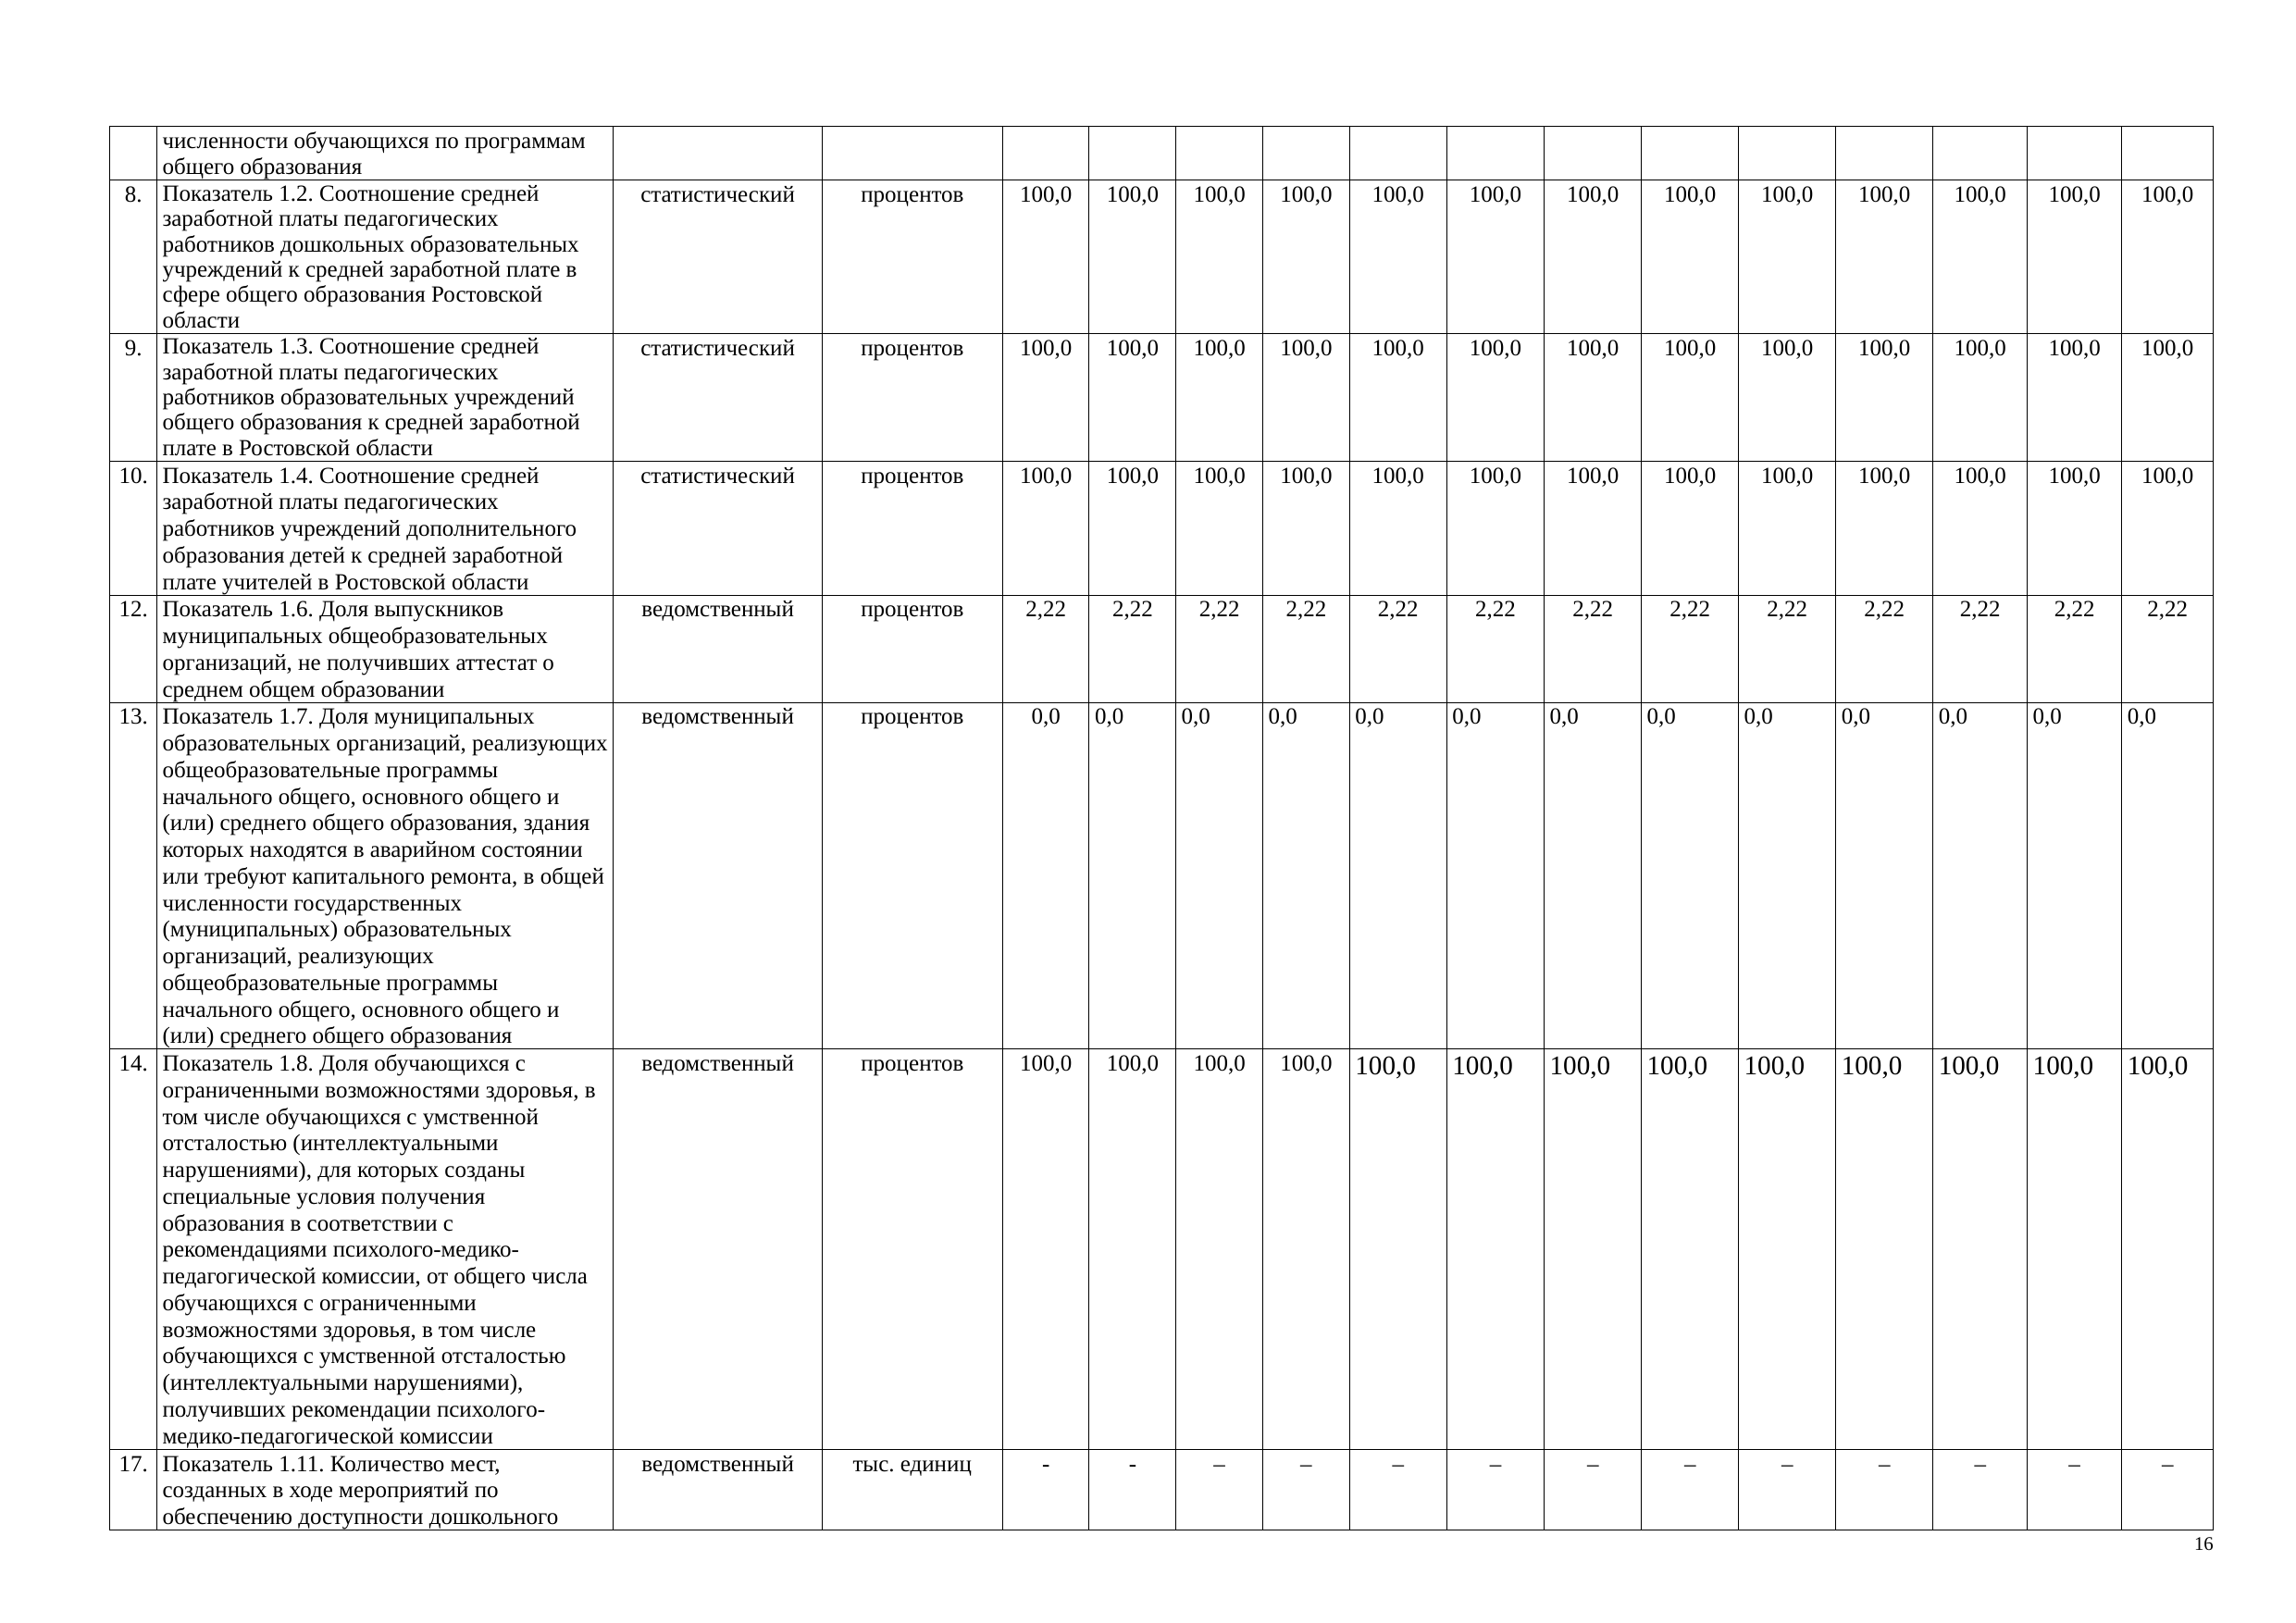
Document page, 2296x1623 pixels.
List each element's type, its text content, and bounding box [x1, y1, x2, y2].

table_cell 100,0 [1933, 180, 2027, 333]
table_cell 9. [110, 334, 156, 461]
table_cell – [1176, 1450, 1262, 1530]
table_cell 100,0 [1642, 180, 1738, 333]
table_cell 10. [110, 462, 156, 594]
table_cell статистический [614, 180, 822, 333]
table_cell 100,0 [2122, 334, 2213, 461]
table_cell 100,0 [1933, 1049, 2027, 1449]
table_cell ведомственный [614, 1049, 822, 1449]
table_cell 100,0 [1263, 334, 1349, 461]
table_cell – [1350, 1450, 1446, 1530]
table_cell 100,0 [2122, 1049, 2213, 1449]
table_cell 100,0 [2028, 180, 2121, 333]
table_cell 100,0 [1003, 180, 1088, 333]
table_cell 0,0 [1089, 703, 1175, 1048]
table_cell 100,0 [1176, 180, 1262, 333]
table_cell 80,5 [1836, 127, 1932, 180]
table_cell Показатель 1.2. Соотношение средней заработной платы педагогических работников дошкольных образовательных учреждений к средней заработной плате в сфере общего образования Ростовской области [157, 180, 613, 333]
table_cell – [1447, 1450, 1544, 1530]
table_cell 100,0 [1003, 462, 1088, 594]
table_cell процентов [823, 180, 1002, 333]
table_cell 80,5 [1739, 127, 1835, 180]
table_cell 0,0 [1350, 703, 1446, 1048]
table_cell 100,0 [1003, 334, 1088, 461]
table_cell 100,0 [1089, 334, 1175, 461]
table_cell Показатель 1.8. Доля обучающихся с ограниченными возможностями здоровья, в том числе обучающихся с умственной отсталостью (интеллектуальными нарушениями), для которых созданы специальные условия получения образования в соответствии с рекомендациями психолого-медико-педагогической комиссии, от общего числа обучающихся с ограниченными возможностями здоровья, в том числе обучающихся с умственной отсталостью (интеллектуальными нарушениями), получивших рекомендации психолого-медико-педагогической комиссии [157, 1049, 613, 1449]
table_cell процентов [823, 334, 1002, 461]
table_cell 100,0 [1836, 462, 1932, 594]
table_cell 80,5 [1350, 127, 1446, 180]
table_cell 2,22 [1089, 596, 1175, 701]
table_cell 100,0 [2028, 1049, 2121, 1449]
table_cell 100,0 [1176, 334, 1262, 461]
table_cell 80,5 [1263, 127, 1349, 180]
table_cell 100,0 [1176, 1049, 1262, 1449]
table_cell 80,5 [1642, 127, 1738, 180]
table_cell 0,0 [1642, 703, 1738, 1048]
table_cell процентов [823, 462, 1002, 594]
table_cell 0,0 [2028, 703, 2121, 1048]
table_cell статистический [614, 462, 822, 594]
table_cell 100,0 [1836, 334, 1932, 461]
table_cell 100,0 [1545, 180, 1641, 333]
table_cell 100,0 [1003, 1049, 1088, 1449]
table_cell 100,0 [1447, 1049, 1544, 1449]
table_cell ведомственный [614, 1450, 822, 1530]
table_cell – [2028, 1450, 2121, 1530]
table_cell ведомственный [614, 596, 822, 701]
table_cell процентов [823, 703, 1002, 1048]
table_cell 0,0 [2122, 703, 2213, 1048]
table_cell 80,5 [1089, 127, 1175, 180]
table_cell 2,22 [1933, 596, 2027, 701]
table_cell 100,0 [1176, 462, 1262, 594]
table_cell 100,0 [1642, 334, 1738, 461]
table_cell 100,0 [1642, 1049, 1738, 1449]
table_cell 0,0 [1176, 703, 1262, 1048]
table_cell 0,0 [1933, 703, 2027, 1048]
table_cell 100,0 [2122, 462, 2213, 594]
table_cell 100,0 [1933, 462, 2027, 594]
table_cell 100,0 [2028, 462, 2121, 594]
table_cell – [1836, 1450, 1932, 1530]
table_cell Показатель 1.4. Соотношение средней заработной платы педагогических работников учреждений дополнительного образования детей к средней заработной плате учителей в Ростовской области [157, 462, 613, 594]
table_cell ведомственный [614, 127, 822, 180]
table_cell 100,0 [1545, 334, 1641, 461]
table_cell 2,22 [2122, 596, 2213, 701]
table_cell Показатель 1.7. Доля муниципальных образовательных организаций, реализующих общеобразовательные программы начального общего, основного общего и (или) среднего общего образования, здания которых находятся в аварийном состоянии или требуют капитального ремонта, в общей численности государственных (муниципальных) образовательных организаций, реализующих общеобразовательные программы начального общего, основного общего и (или) среднего общего образования [157, 703, 613, 1048]
table_cell – [1933, 1450, 2027, 1530]
table_cell 8. [110, 180, 156, 333]
table_cell процентов [823, 127, 1002, 180]
table_cell – [1263, 1450, 1349, 1530]
table_cell 100,0 [1642, 462, 1738, 594]
table_cell 100,0 [1447, 462, 1544, 594]
table_cell 100,0 [1447, 334, 1544, 461]
table_cell – [2122, 1450, 2213, 1530]
table_cell 100,0 [1447, 180, 1544, 333]
table_cell 100,0 [1350, 334, 1446, 461]
table_cell 2,22 [1739, 596, 1835, 701]
table_cell 0,0 [1263, 703, 1349, 1048]
table_cell 100,0 [2122, 180, 2213, 333]
table_cell 80,5 [1176, 127, 1262, 180]
table_cell 2,22 [2028, 596, 2121, 701]
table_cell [157, 1450, 613, 1530]
table_cell 80,5 [1933, 127, 2027, 180]
table_cell 0,0 [1739, 703, 1835, 1048]
table_cell - [1003, 1450, 1088, 1530]
table_cell 2,22 [1447, 596, 1544, 701]
table_cell 17. [110, 1450, 156, 1530]
table_cell 2,22 [1642, 596, 1738, 701]
table_cell 100,0 [1350, 1049, 1446, 1449]
table_cell – [1642, 1450, 1738, 1530]
table_cell 100,0 [1739, 462, 1835, 594]
table_cell ведомственный [614, 703, 822, 1048]
table_cell - [1089, 1450, 1175, 1530]
table_cell 100,0 [1739, 1049, 1835, 1449]
table_cell 80,5 [2028, 127, 2121, 180]
table_cell 80,2 [1003, 127, 1088, 180]
table_cell 100,0 [1836, 180, 1932, 333]
table_cell 80,5 [1545, 127, 1641, 180]
table_cell 7. [110, 127, 156, 180]
table_cell 0,0 [1836, 703, 1932, 1048]
table_cell 100,0 [1836, 1049, 1932, 1449]
table_cell 0,0 [1545, 703, 1641, 1048]
table_cell 100,0 [1350, 180, 1446, 333]
table_cell 100,0 [1545, 1049, 1641, 1449]
table_cell 2,22 [1176, 596, 1262, 701]
table_cell статистический [614, 334, 822, 461]
table_cell 100,0 [2028, 334, 2121, 461]
table_cell 100,0 [1089, 180, 1175, 333]
table_cell 2,22 [1836, 596, 1932, 701]
table_cell 14. [110, 1049, 156, 1449]
table_cell 100,0 [1739, 180, 1835, 333]
table_cell 100,0 [1089, 1049, 1175, 1449]
table_cell 100,0 [1263, 1049, 1349, 1449]
table_cell Показатель 1.3. Соотношение средней заработной платы педагогических работников образовательных учреждений общего образования к средней заработной плате в Ростовской области [157, 334, 613, 461]
table_cell 100,0 [1263, 180, 1349, 333]
table_cell 0,0 [1003, 703, 1088, 1048]
table_cell 100,0 [1089, 462, 1175, 594]
table_cell 2,22 [1545, 596, 1641, 701]
table_cell 80,5 [1447, 127, 1544, 180]
table_cell 100,0 [1263, 462, 1349, 594]
table_cell тыс. единиц [823, 1450, 1002, 1530]
table_cell 80,5 [2122, 127, 2213, 180]
table_cell 2,22 [1350, 596, 1446, 701]
table_cell процентов [823, 1049, 1002, 1449]
table_cell 2,22 [1263, 596, 1349, 701]
table_cell 100,0 [1933, 334, 2027, 461]
table_cell – [1739, 1450, 1835, 1530]
table_cell 0,0 [1447, 703, 1544, 1048]
table_cell 13. [110, 703, 156, 1048]
table_cell 100,0 [1350, 462, 1446, 594]
table_cell Показатель 1.6. Доля выпускников муниципальных общеобразовательных организаций, не получивших аттестат о среднем общем образовании [157, 596, 613, 701]
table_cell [157, 127, 613, 180]
table_cell 100,0 [1545, 462, 1641, 594]
table_cell 100,0 [1739, 334, 1835, 461]
table_cell 2,22 [1003, 596, 1088, 701]
table_cell процентов [823, 596, 1002, 701]
table_cell 12. [110, 596, 156, 701]
table_cell – [1545, 1450, 1641, 1530]
